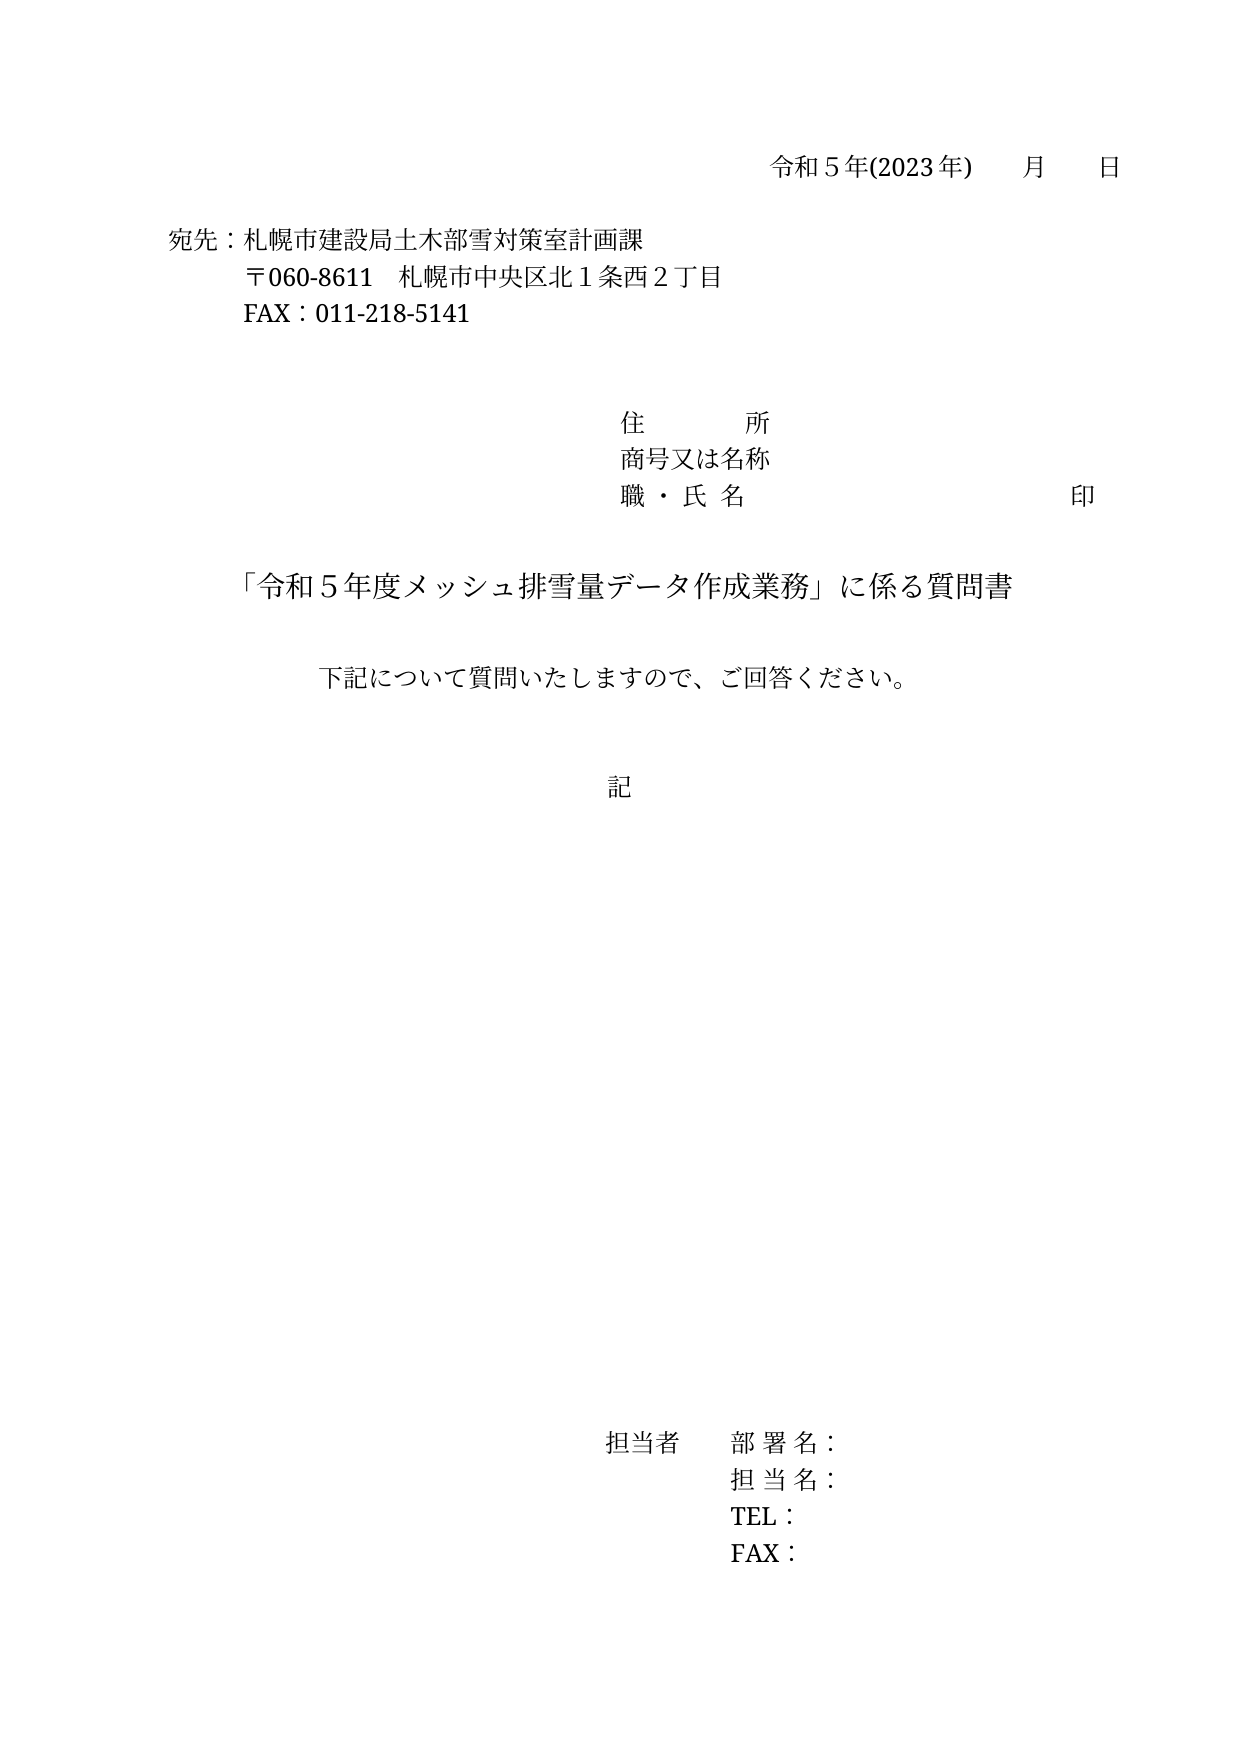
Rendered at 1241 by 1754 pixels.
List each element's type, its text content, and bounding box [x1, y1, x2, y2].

text 商号又は名称 [118, 439, 1109, 476]
text 住 所 [118, 403, 1109, 439]
text 担当者 部 署 名： [118, 1424, 1122, 1460]
text 宛先：札幌市建設局土木部雪対策室計画課 [118, 221, 1122, 257]
text 記 [118, 768, 1122, 804]
text 令和５年(2023年) 月 日 [143, 148, 1122, 184]
text FAX： [118, 1533, 1122, 1570]
text 担 当 名： [118, 1460, 1122, 1497]
text FAX：011-218-5141 [118, 294, 1133, 330]
text 「令和５年度メッシュ排雪量データ作成業務」に係る質問書 [118, 549, 1122, 622]
text TEL： [118, 1497, 1122, 1533]
text 下記について質問いたしますので、ご回答ください。 [118, 658, 1122, 695]
text 職 ・ 氏 名 印 [168, 476, 1122, 512]
text 〒060-8611 札幌市中央区北１条西２丁目 [118, 257, 1133, 294]
